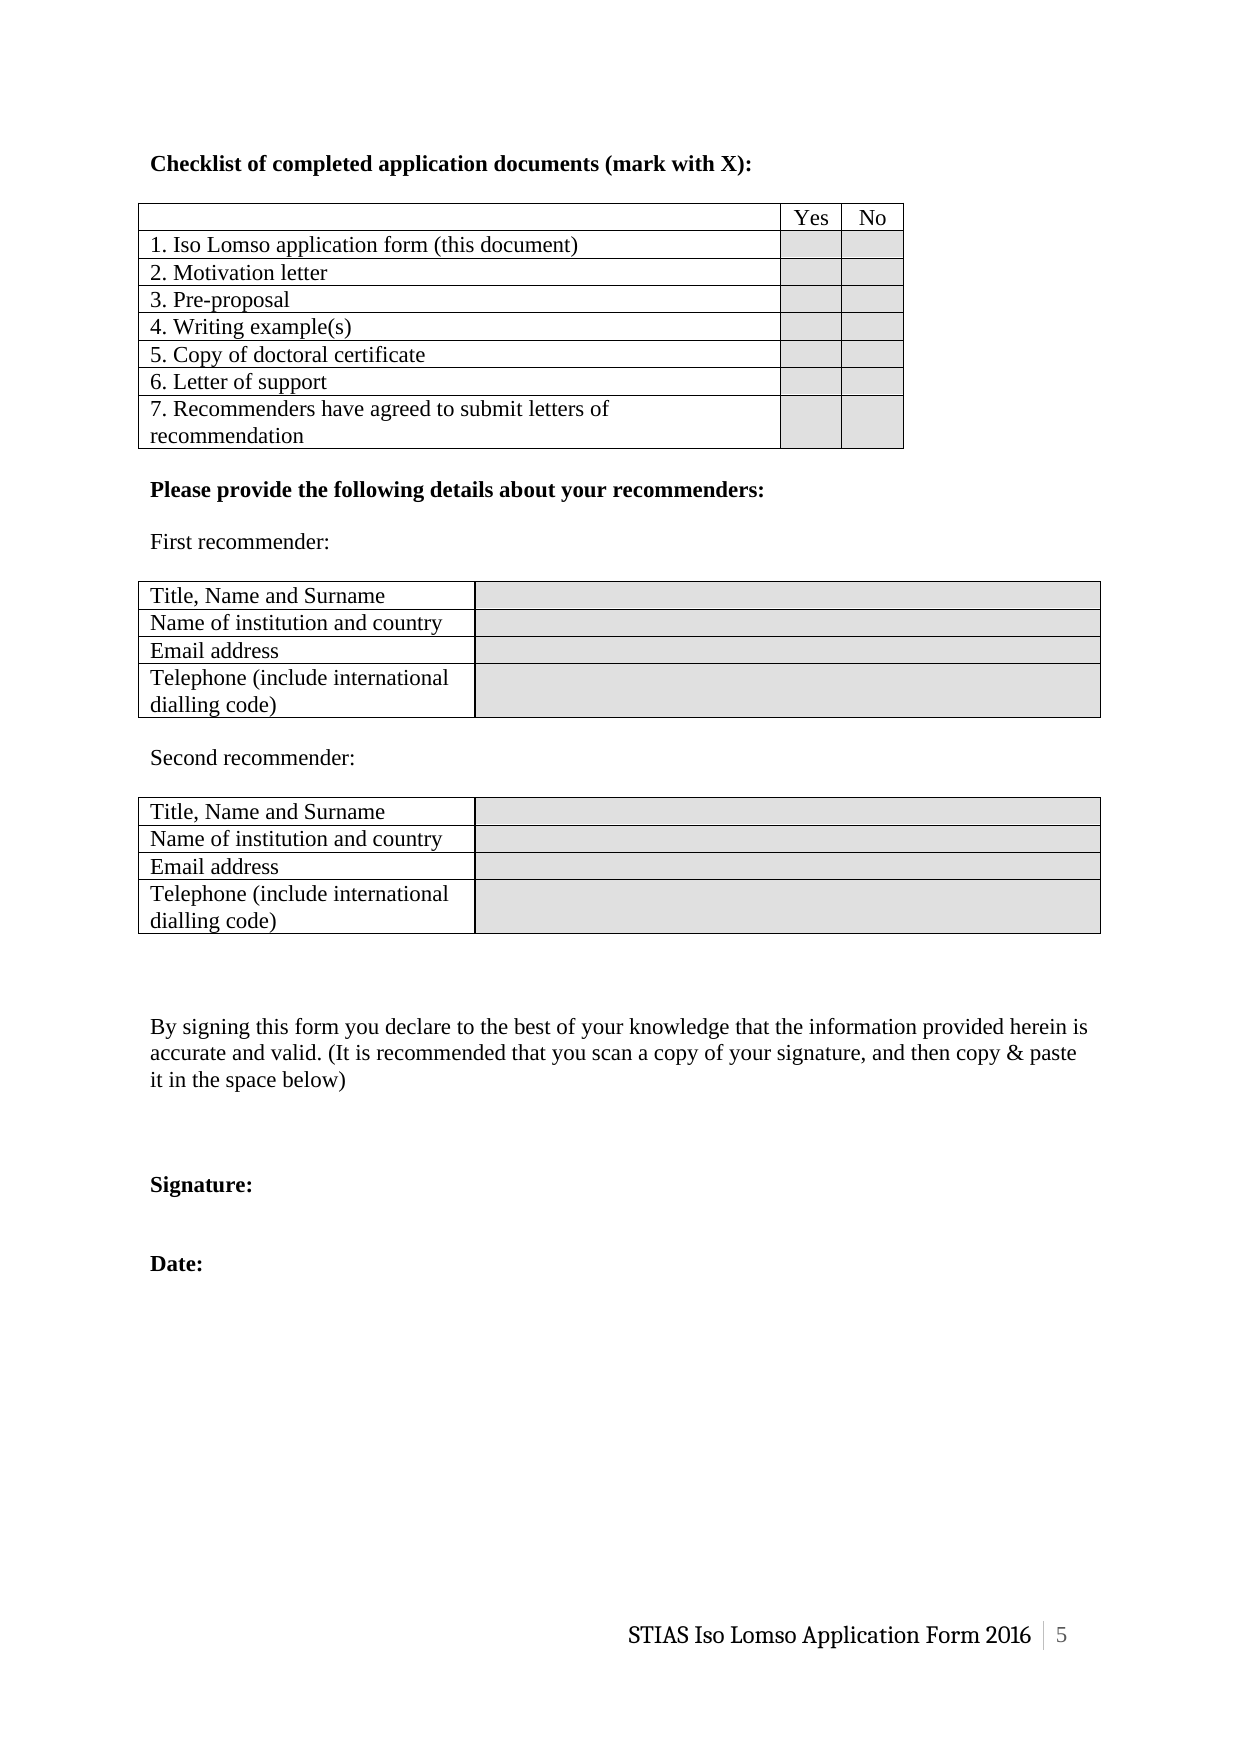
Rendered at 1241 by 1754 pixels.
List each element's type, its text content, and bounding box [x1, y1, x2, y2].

table_cell [842, 286, 903, 312]
table_cell 5. Copy of doctoral certificate [139, 341, 780, 367]
table_cell [781, 231, 841, 257]
text Signature: [150, 1171, 1090, 1198]
table_header No [842, 204, 903, 230]
table_cell [476, 610, 1100, 636]
table_cell [781, 341, 841, 367]
table_header Title, Name and Surname [139, 798, 474, 824]
table_cell 1. Iso Lomso application form (this document) [139, 231, 780, 257]
text Please provide the following details about your recommenders: [150, 476, 1090, 502]
table_header [476, 798, 1100, 824]
table_cell [781, 286, 841, 312]
table_cell 7. Recommenders have agreed to submit letters of recommendation [139, 396, 780, 448]
text Second recommender: [150, 744, 1090, 771]
table_cell 2. Motivation letter [139, 259, 780, 285]
table_cell [842, 231, 903, 257]
table_cell 3. Pre-proposal [139, 286, 780, 312]
table_header Title, Name and Surname [139, 582, 474, 608]
text Checklist of completed application documents (mark with X): [150, 150, 1090, 176]
table_cell Telephone (include international dialling code) [139, 880, 474, 933]
table_cell Name of institution and country [139, 610, 474, 636]
table_cell Email address [139, 637, 474, 663]
table_cell [842, 341, 903, 367]
table_header Yes [781, 204, 841, 230]
table_cell [781, 396, 841, 448]
table_cell 6. Letter of support [139, 368, 780, 394]
table_cell [781, 368, 841, 394]
table_cell [476, 637, 1100, 663]
table_cell [781, 313, 841, 340]
table_header [139, 204, 780, 230]
table_cell 4. Writing example(s) [139, 313, 780, 340]
table_cell [842, 368, 903, 394]
table_cell [476, 826, 1100, 852]
text Date: [150, 1250, 1090, 1277]
text First recommender: [150, 528, 1090, 555]
table_cell Name of institution and country [139, 826, 474, 852]
table_cell [476, 880, 1100, 933]
text By signing this form you declare to the best of your knowledge that the information provided herein is accurate and valid. (It is recommended that you scan a copy of your signature, and then copy & paste it in the space below) [150, 1013, 1090, 1092]
table_cell [842, 313, 903, 340]
table_cell [476, 853, 1100, 879]
table_cell [476, 664, 1100, 717]
table_header [476, 582, 1100, 608]
table_cell Email address [139, 853, 474, 879]
table_cell [781, 259, 841, 285]
table_cell [842, 259, 903, 285]
table_cell Telephone (include international dialling code) [139, 664, 474, 717]
table_cell [842, 396, 903, 448]
